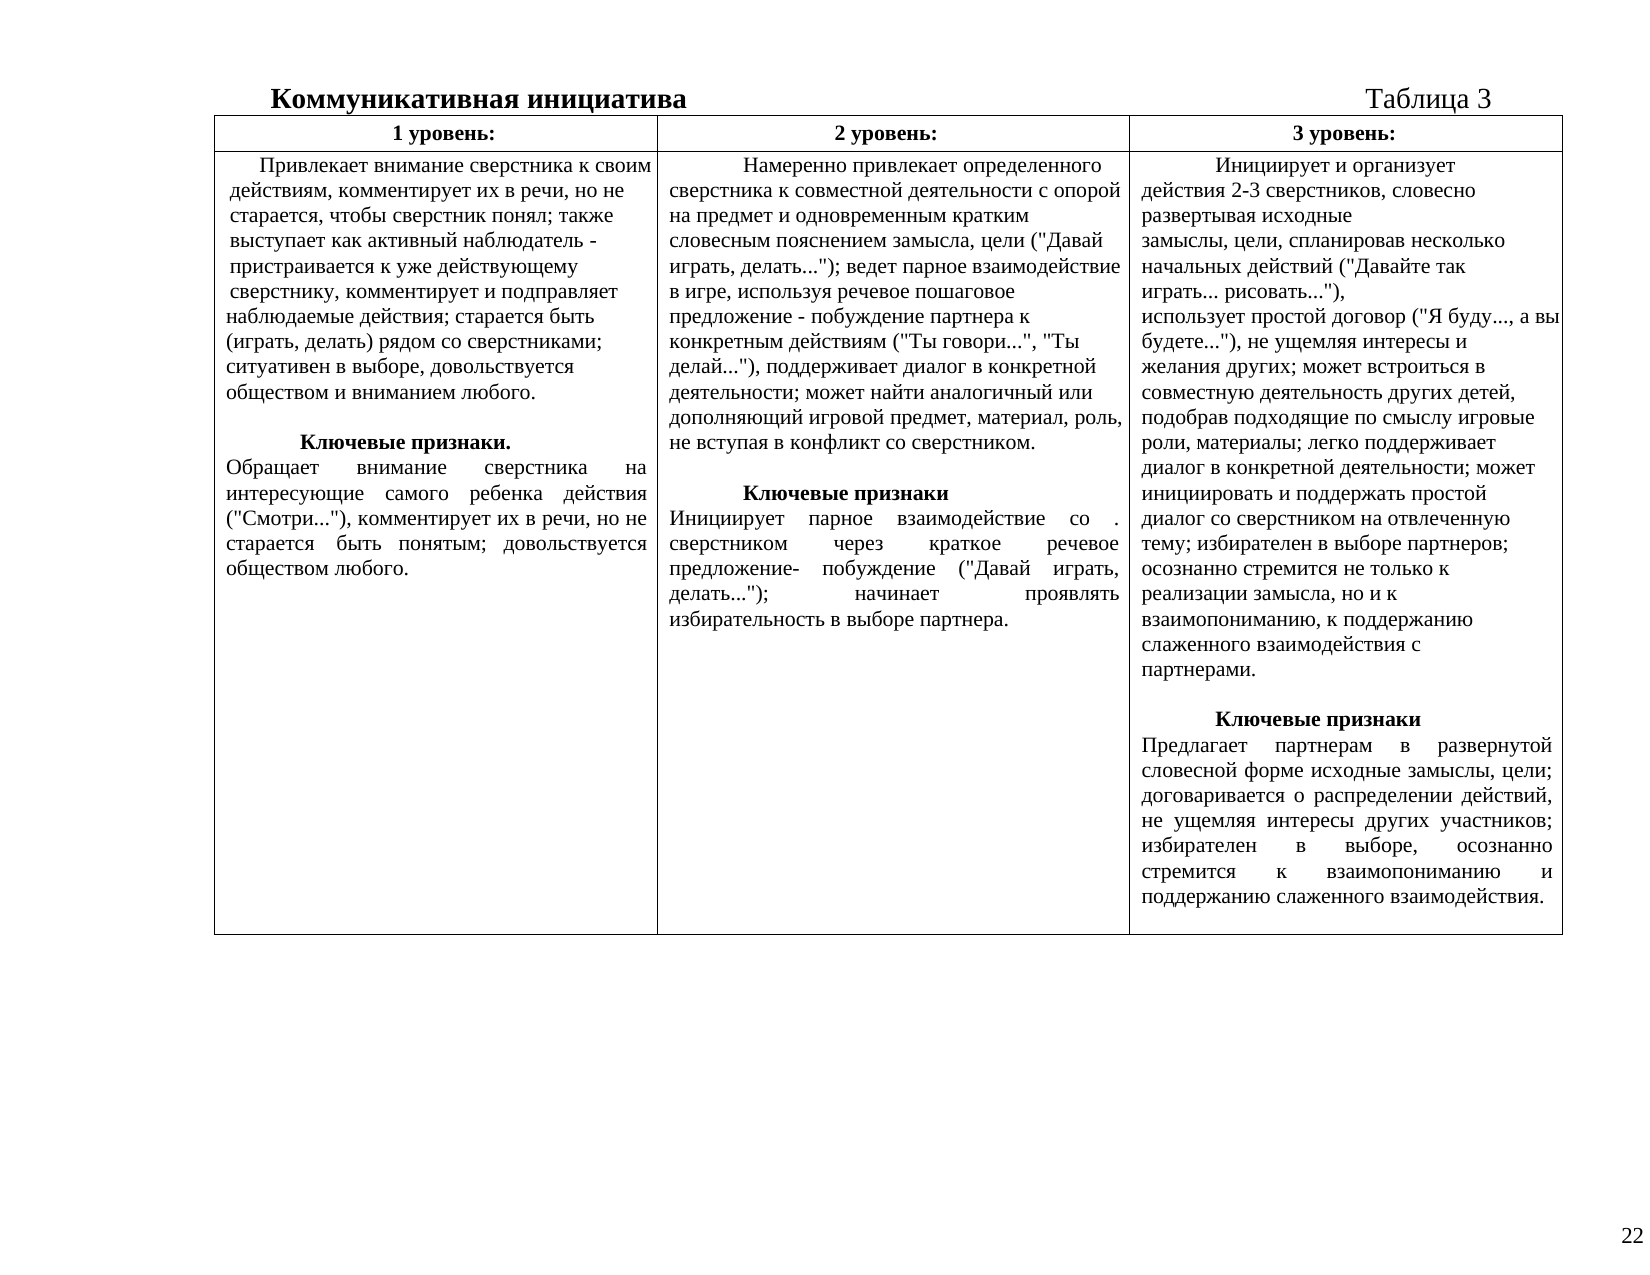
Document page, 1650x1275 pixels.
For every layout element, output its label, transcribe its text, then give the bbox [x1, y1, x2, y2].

table_header 2 уровень: [658, 116, 1129, 151]
text Коммуникативная инициатива Таблица 3 [118, 81, 1644, 115]
table_header 3 уровень: [1130, 116, 1562, 151]
table_cell Намеренно привлекает определенного сверстника к совместной деятельности с опорой на предмет и одновременным кратким словесным пояснением замысла, цели ("Давай играть, делать..."); ведет парное взаимодействие в игре, используя речевое пошаговое предложение - побуждение партнера к конкретным действиям ("Ты говори...", "Ты делай..."), поддерживает диалог в конкретной деятельности; может найти аналогичный или дополняющий игровой предмет, материал, роль, не вступая в конфликт со сверстником. Ключевые признаки Инициирует парное взаимодействие со . сверстником через краткое речевое предложение- побуждение ("Давай играть, делать..."); начинает проявлять избирательность в выборе партнера. [658, 152, 1129, 934]
table_cell Инициирует и организует действия 2-3 сверстников, словесно развертывая исходные замыслы, цели, спланировав несколько начальных действий ("Давайте так играть... рисовать..."), использует простой договор ("Я буду..., а вы будете..."), не ущемляя интересы и желания других; может встроиться в совместную деятельность других детей, подобрав подходящие по смыслу игровые роли, материалы; легко поддерживает диалог в конкретной деятельности; может инициировать и поддержать простой диалог со сверстником на отвлеченную тему; избирателен в выборе партнеров; осознанно стремится не только к реализации замысла, но и к взаимопониманию, к поддержанию слаженного взаимодействия с партнерами. Ключевые признаки Предлагает партнерам в развернутой словесной форме исходные замыслы, цели; договаривается о распределении действий, не ущемляя интересы других участников; избирателен в выборе, осознанно стремится к взаимопониманию и поддержанию слаженного взаимодействия. [1130, 152, 1562, 934]
table_header 1 уровень: [215, 116, 657, 151]
table_cell Привлекает внимание сверстника к своим действиям, комментирует их в речи, но не старается, чтобы сверстник понял; также выступает как активный наблюдатель -пристраивается к уже действующему сверстнику, комментирует и подправляет наблюдаемые действия; старается быть (играть, делать) рядом со сверстниками; ситуативен в выборе, довольствуется обществом и вниманием любого. Ключевые признаки. Обращает внимание сверстника на интересующие самого ребенка действия ("Смотри..."), комментирует их в речи, но не старается быть понятым; довольствуется обществом любого. [215, 152, 657, 934]
